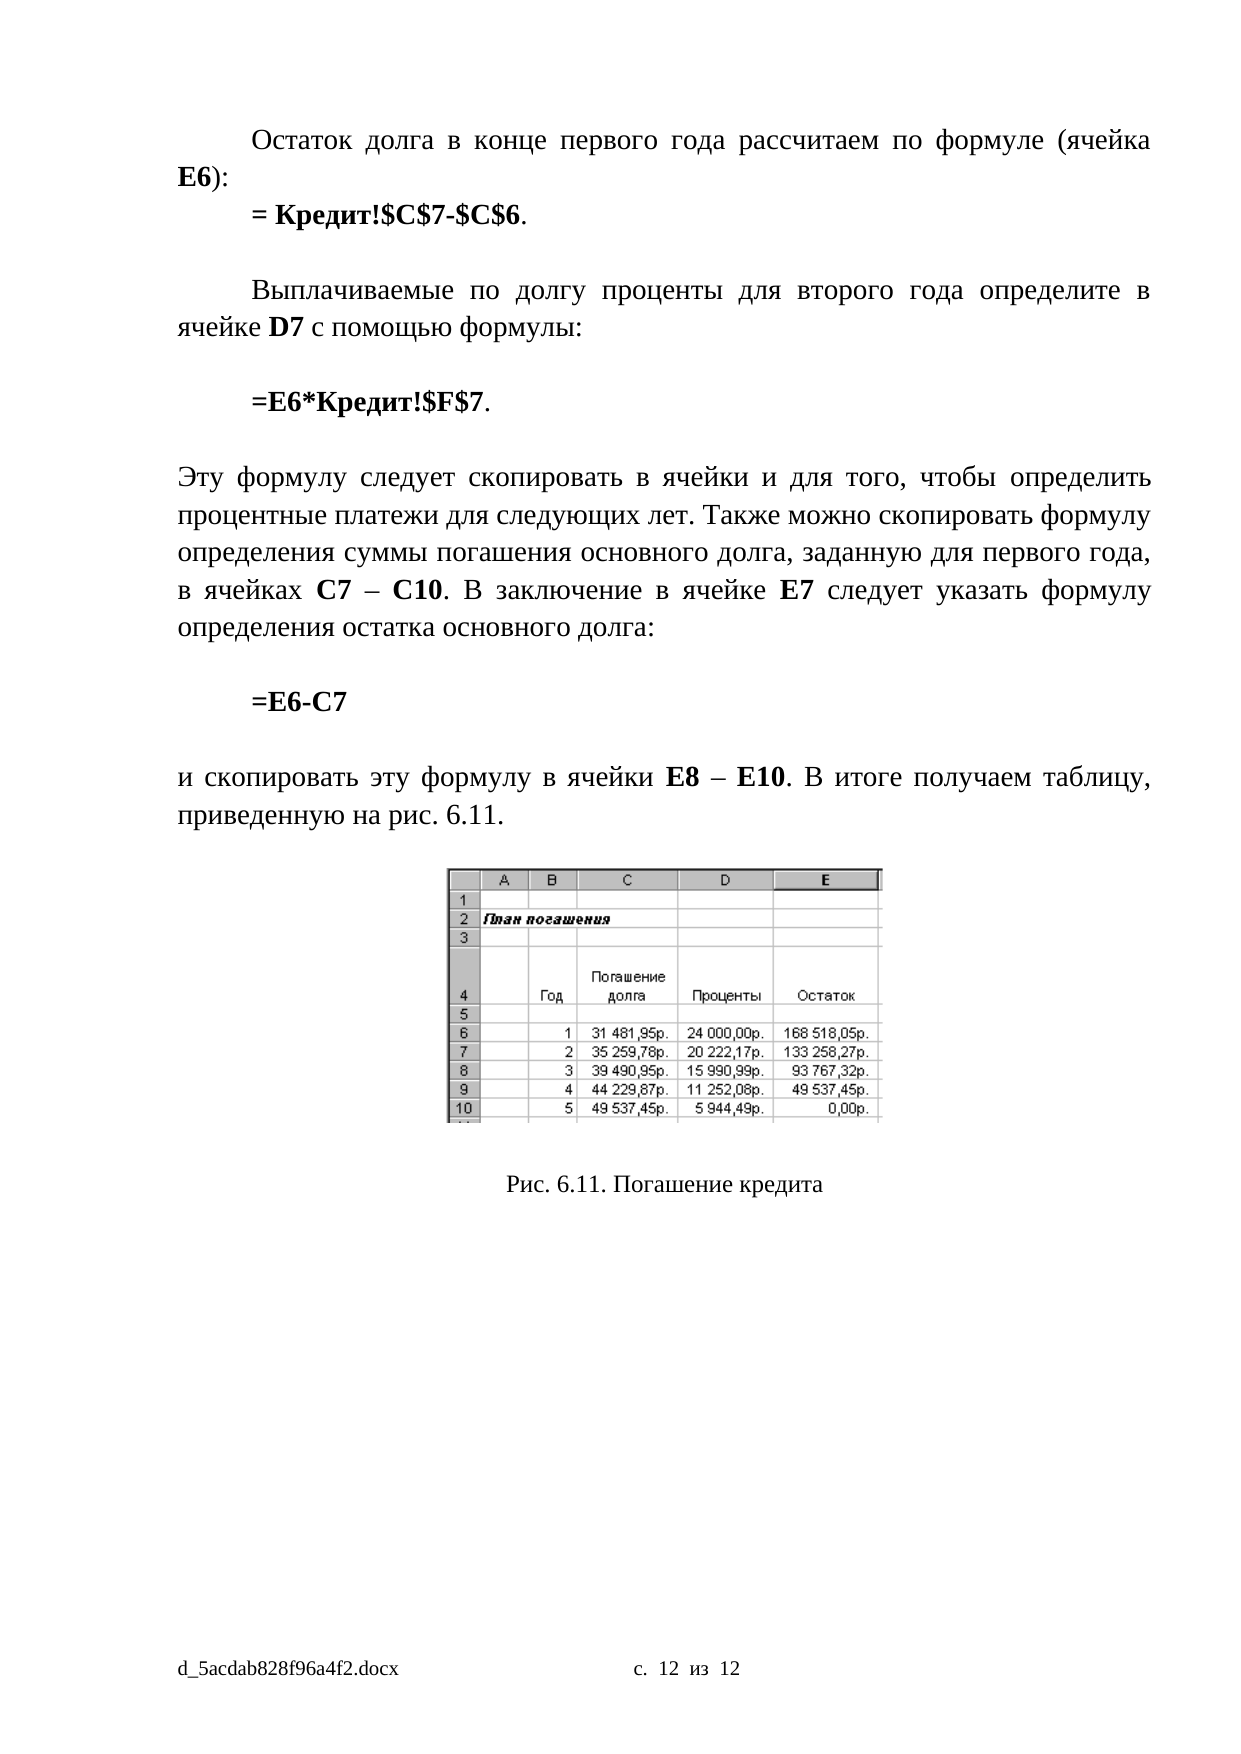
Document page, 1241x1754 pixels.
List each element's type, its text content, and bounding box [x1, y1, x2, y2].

text Рис. 6.11. Погашение кредита [177, 1160, 1152, 1198]
text =E6-C7 [177, 681, 1152, 718]
text =E6*Кредит!$F$7. [177, 381, 1152, 418]
text Выплачиваемые по долгу проценты для второго года определите в ячейке D7 с помощью формулы: [177, 268, 1152, 343]
text и скопировать эту формулу в ячейки E8 – E10. В итоге получаем таблицу, приведенную на рис. 6.11. [177, 756, 1152, 831]
picture [446, 868, 883, 1123]
text Остаток долга в конце первого года рассчитаем по формуле (ячейка E6): [177, 118, 1152, 193]
text Эту формулу следует скопировать в ячейки и для того, чтобы определить процентные платежи для следующих лет. Также можно скопировать формулу определения суммы погашения основного долга, заданную для первого года, в ячейках C7 – C10. В заключение в ячейке E7 следует указать формулу определения остатка основного долга: [177, 456, 1152, 643]
text = Кредит!$C$7-$C$6. [177, 193, 1152, 231]
